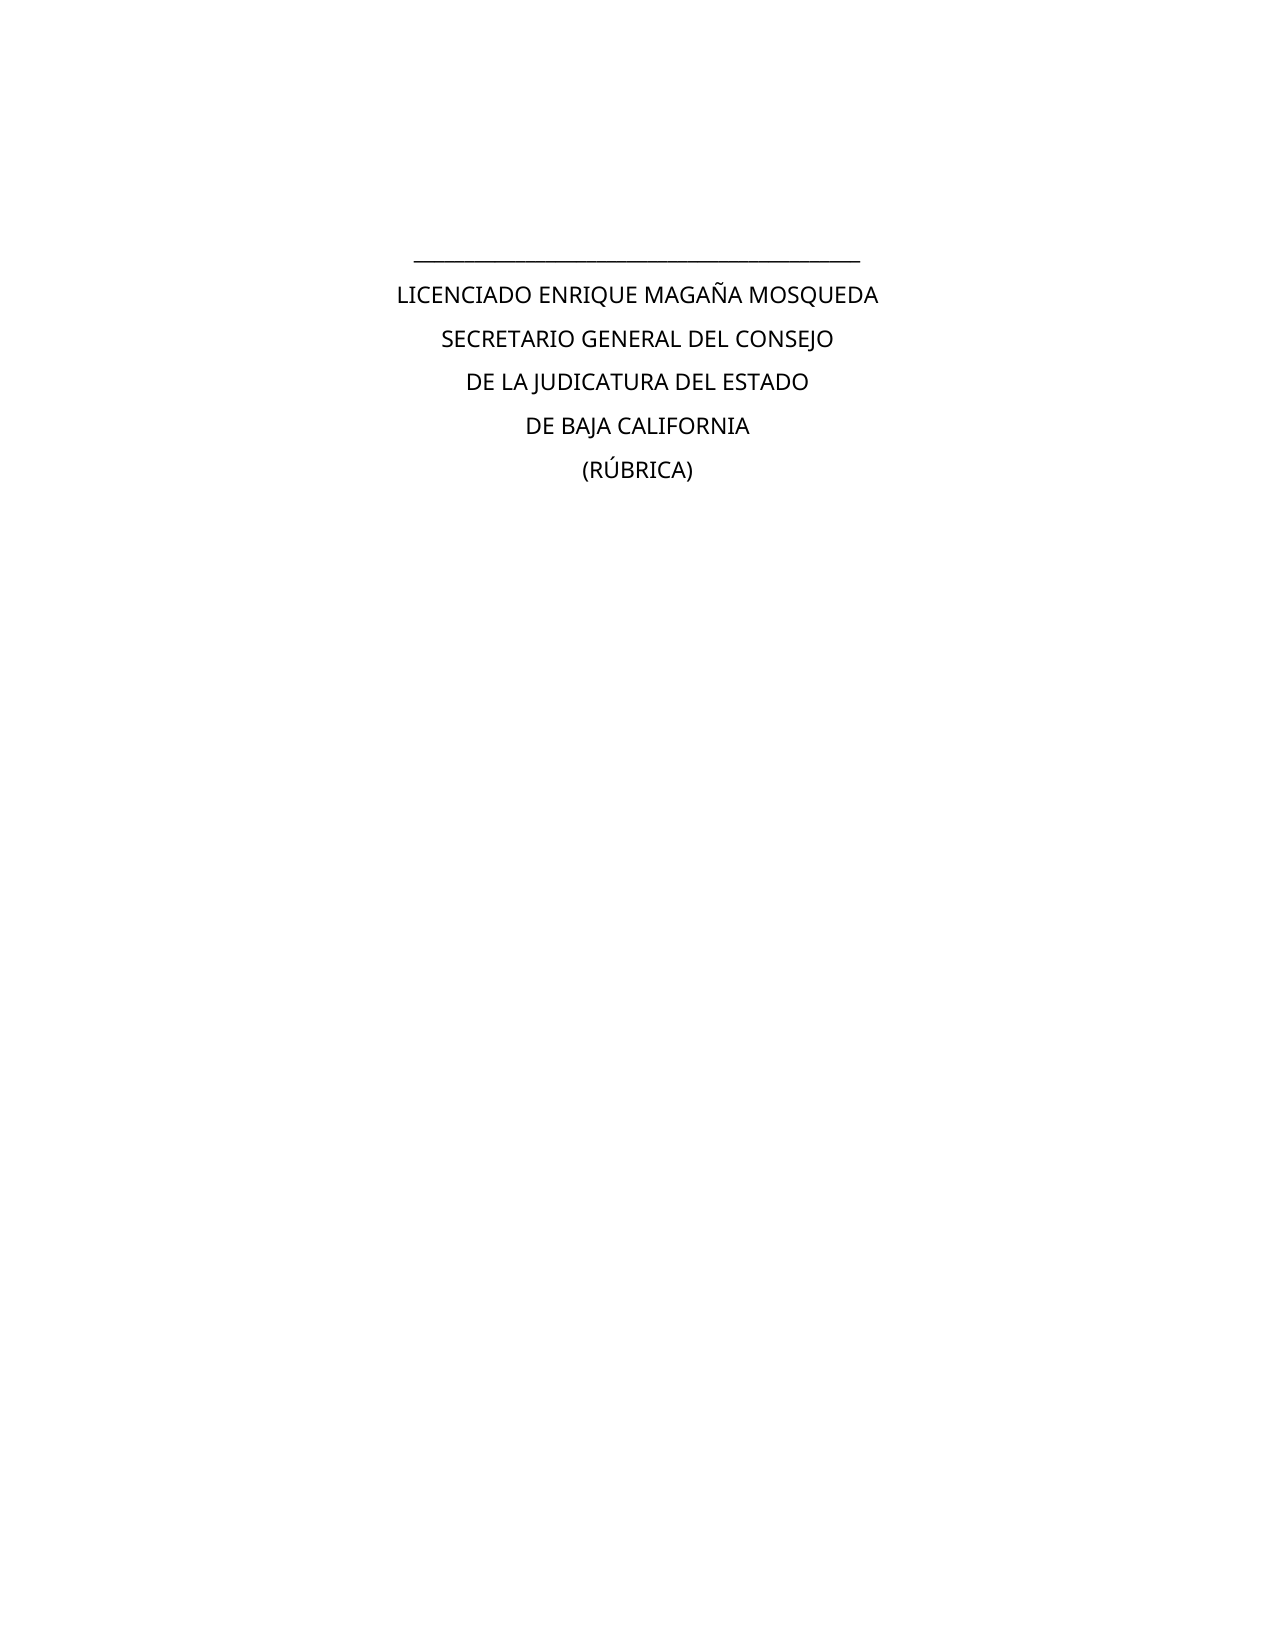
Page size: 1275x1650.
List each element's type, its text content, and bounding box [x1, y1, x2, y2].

text LICENCIADO ENRIQUE MAGAÑA MOSQUEDA [177, 279, 1098, 310]
text DE LA JUDICATURA DEL ESTADO [177, 366, 1098, 398]
text SECRETARIO GENERAL DEL CONSEJO [177, 323, 1098, 354]
text ____________________________________________ [177, 235, 1098, 266]
text (RÚBRICA) [177, 454, 1098, 485]
text DE BAJA CALIFORNIA [177, 410, 1098, 441]
